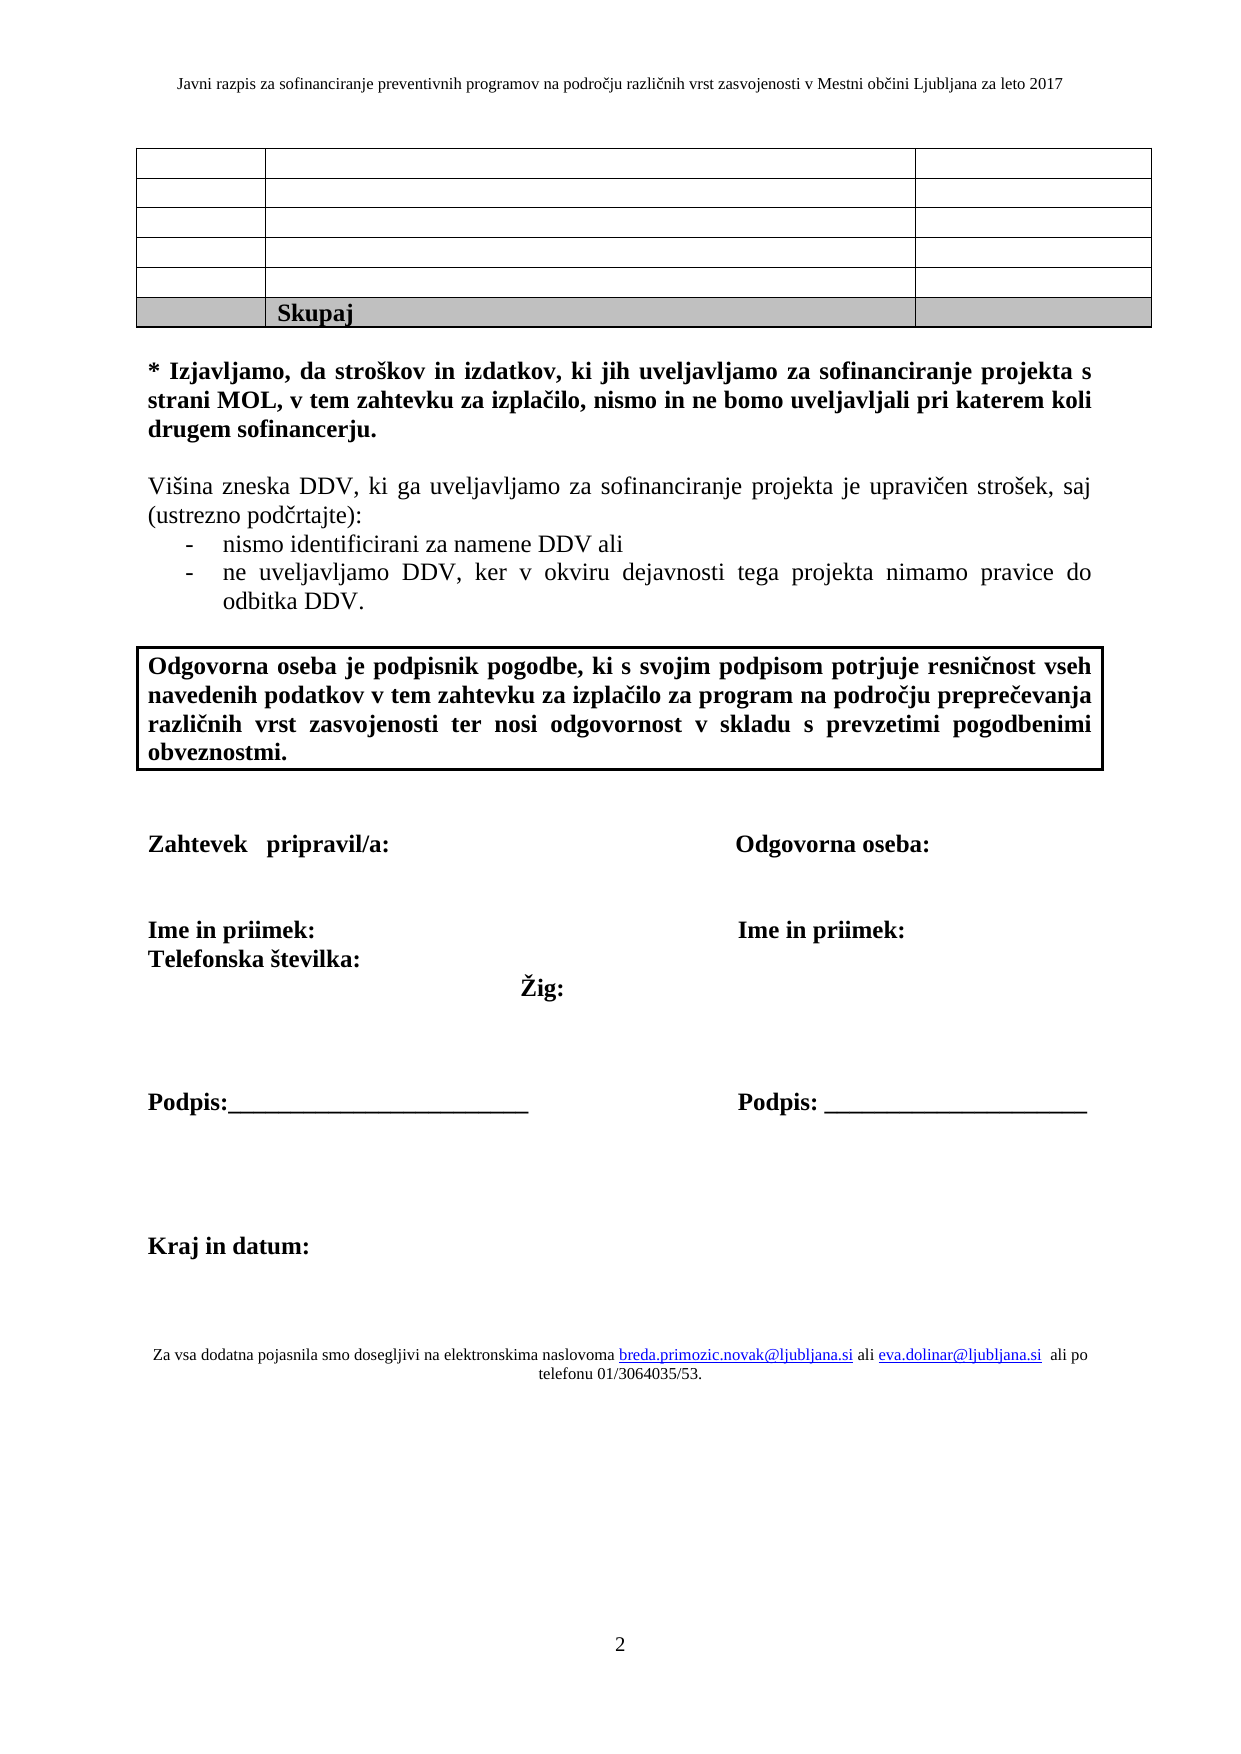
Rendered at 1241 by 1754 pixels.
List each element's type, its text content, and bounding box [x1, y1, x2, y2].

table_cell Skupaj [266, 298, 915, 326]
table_cell [916, 179, 1151, 207]
text * Izjavljamo, da stroškov in izdatkov, ki jih uveljavljamo za sofinanciranje projekta s strani MOL, v tem zahtevku za izplačilo, nismo in ne bomo uveljavljali pri katerem koli drugem sofinancerju. [148, 356, 1093, 442]
text Višina zneska DDV, ki ga uveljavljamo za sofinanciranje projekta je upravičen strošek, saj (ustrezno podčrtajte): [148, 471, 1093, 529]
table_cell [137, 298, 265, 326]
table_cell [266, 238, 915, 267]
list nismo identificirani za namene DDV ali [185, 529, 1093, 557]
text Za vsa dodatna pojasnila smo dosegljivi na elektronskima naslovoma breda.primozic.novak@ljubljana.si ali eva.dolinar@ljubljana.si ali po telefonu 01/3064035/53. [148, 1345, 1093, 1383]
table_cell [137, 208, 265, 237]
table_cell [266, 208, 915, 237]
text Žig: [148, 973, 1093, 1001]
table_cell [266, 268, 915, 297]
table_cell [137, 149, 265, 177]
text Kraj in datum: [148, 1231, 1093, 1259]
list ne uveljavljamo DDV, ker v okviru dejavnosti tega projekta nimamo pravice do odbitka DDV. [185, 557, 1093, 615]
table_cell [137, 268, 265, 297]
text Zahtevek pripravil/a: Odgovorna oseba: [148, 829, 1093, 858]
text Odgovorna oseba je podpisnik pogodbe, ki s svojim podpisom potrjuje resničnost vseh navedenih podatkov v tem zahtevku za izplačilo za program na področju preprečevanja različnih vrst zasvojenosti ter nosi odgovornost v skladu s prevzetimi pogodbenimi obveznostmi. [139, 649, 1101, 768]
table_cell [266, 149, 915, 177]
table_cell [916, 238, 1151, 267]
table_cell [266, 179, 915, 207]
table_cell [916, 208, 1151, 237]
text Telefonska številka: [148, 944, 1093, 973]
table_cell [137, 238, 265, 267]
text Ime in priimek: Ime in priimek: [148, 915, 1093, 944]
table_cell [916, 298, 1151, 326]
table_cell [916, 268, 1151, 297]
text Podpis:________________________ Podpis: _____________________ [148, 1087, 1093, 1144]
table_cell [137, 179, 265, 207]
table_cell [916, 149, 1151, 177]
